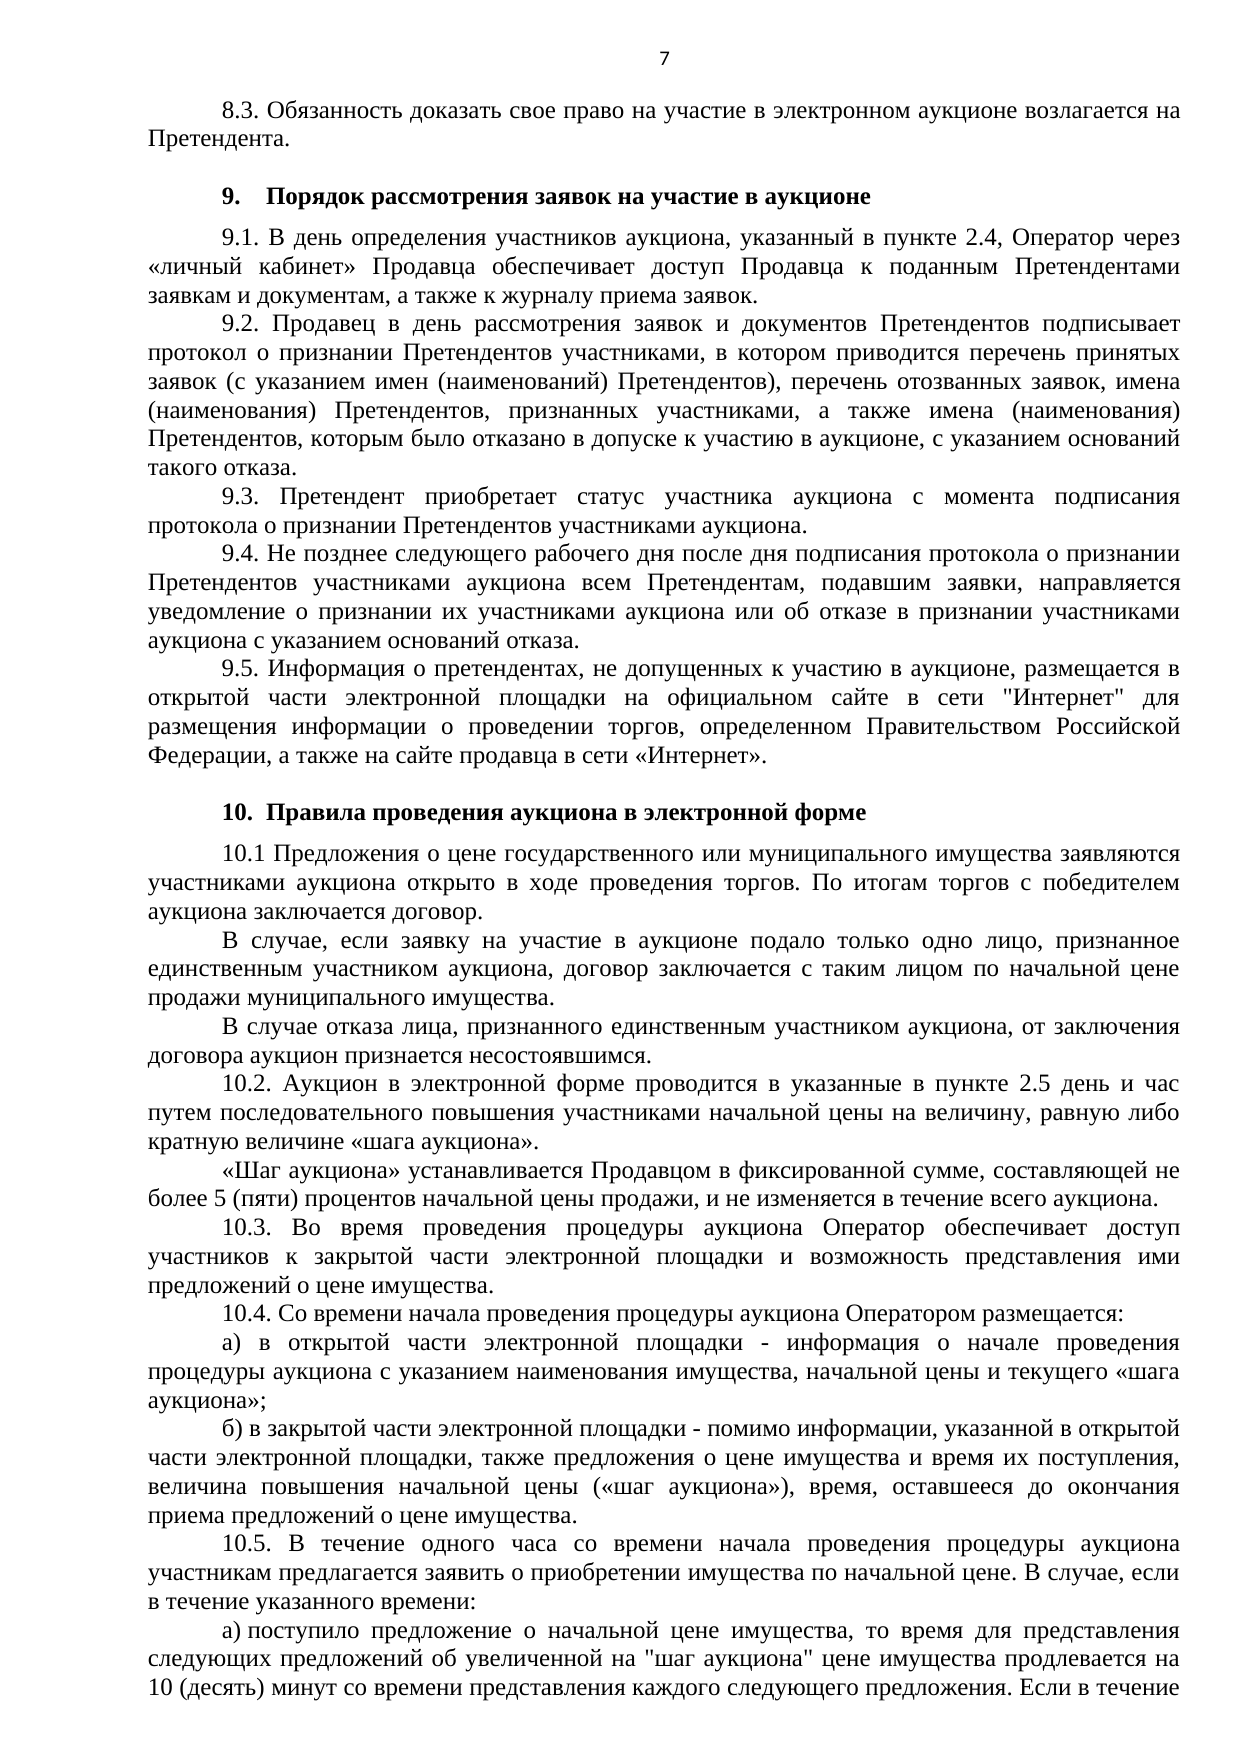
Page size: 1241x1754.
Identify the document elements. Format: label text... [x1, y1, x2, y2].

list Правила проведения аукциона в электронной форме [148, 797, 1181, 826]
text 9.1. В день определения участников аукциона, указанный в пункте 2.4, Оператор через «личный кабинет» Продавца обеспечивает доступ Продавца к поданным Претендентами заявкам и документам, а также к журналу приема заявок. [148, 222, 1181, 308]
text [148, 1615, 1181, 1701]
text б) в закрытой части электронной площадки - помимо информации, указанной в открытой части электронной площадки, также предложения о цене имущества и время их поступления, величина повышения начальной цены («шаг аукциона»), время, оставшееся до окончания приема предложений о цене имущества. [148, 1413, 1181, 1528]
list 10.3. Во время проведения процедуры аукциона Оператор обеспечивает доступ участников к закрытой части электронной площадки и возможность представления ими предложений о цене имущества. [148, 1212, 1181, 1298]
text 9.5. Информация о претендентах, не допущенных к участию в аукционе, размещается в открытой части электронной площадки на официальном сайте в сети "Интернет" для размещения информации о проведении торгов, определенном Правительством Российской Федерации, а также на сайте продавца в сети «Интернет». [148, 653, 1181, 768]
text 10.2. Аукцион в электронной форме проводится в указанные в пункте 2.5 день и час путем последовательного повышения участниками начальной цены на величину, равную либо кратную величине «шага аукциона». [148, 1068, 1181, 1155]
text В случае отказа лица, признанного единственным участником аукциона, от заключения договора аукцион признается несостоявшимся. [148, 1011, 1181, 1068]
text 9.2. Продавец в день рассмотрения заявок и документов Претендентов подписывает протокол о признании Претендентов участниками, в котором приводится перечень принятых заявок (с указанием имен (наименований) Претендентов), перечень отозванных заявок, имена (наименования) Претендентов, признанных участниками, а также имена (наименования) Претендентов, которым было отказано в допуске к участию в аукционе, с указанием оснований такого отказа. [148, 308, 1181, 481]
text 10.4. Со времени начала проведения процедуры аукциона Оператором размещается: [148, 1298, 1181, 1327]
list Порядок рассмотрения заявок на участие в аукционе [148, 181, 1181, 210]
text 9.4. Не позднее следующего рабочего дня после дня подписания протокола о признании Претендентов участниками аукциона всем Претендентам, подавшим заявки, направляется уведомление о признании их участниками аукциона или об отказе в признании участниками аукциона с указанием оснований отказа. [148, 538, 1181, 653]
text 9.3. Претендент приобретает статус участника аукциона с момента подписания протокола о признании Претендентов участниками аукциона. [148, 481, 1181, 538]
text 8.3. Обязанность доказать свое право на участие в электронном аукционе возлагается на Претендента. [148, 95, 1181, 152]
text 10.5. В течение одного часа со времени начала проведения процедуры аукциона участникам предлагается заявить о приобретении имущества по начальной цене. В случае, если в течение указанного времени: [148, 1528, 1181, 1615]
text а) в открытой части электронной площадки - информация о начале проведения процедуры аукциона с указанием наименования имущества, начальной цены и текущего «шага аукциона»; [148, 1327, 1181, 1413]
text В случае, если заявку на участие в аукционе подало только одно лицо, признанное единственным участником аукциона, договор заключается с таким лицом по начальной цене продажи муниципального имущества. [148, 925, 1181, 1011]
text «Шаг аукциона» устанавливается Продавцом в фиксированной сумме, составляющей не более 5 (пяти) процентов начальной цены продажи, и не изменяется в течение всего аукциона. [148, 1155, 1181, 1212]
text 10.1 Предложения о цене государственного или муниципального имущества заявляются участниками аукциона открыто в ходе проведения торгов. По итогам торгов с победителем аукциона заключается договор. [148, 838, 1181, 925]
